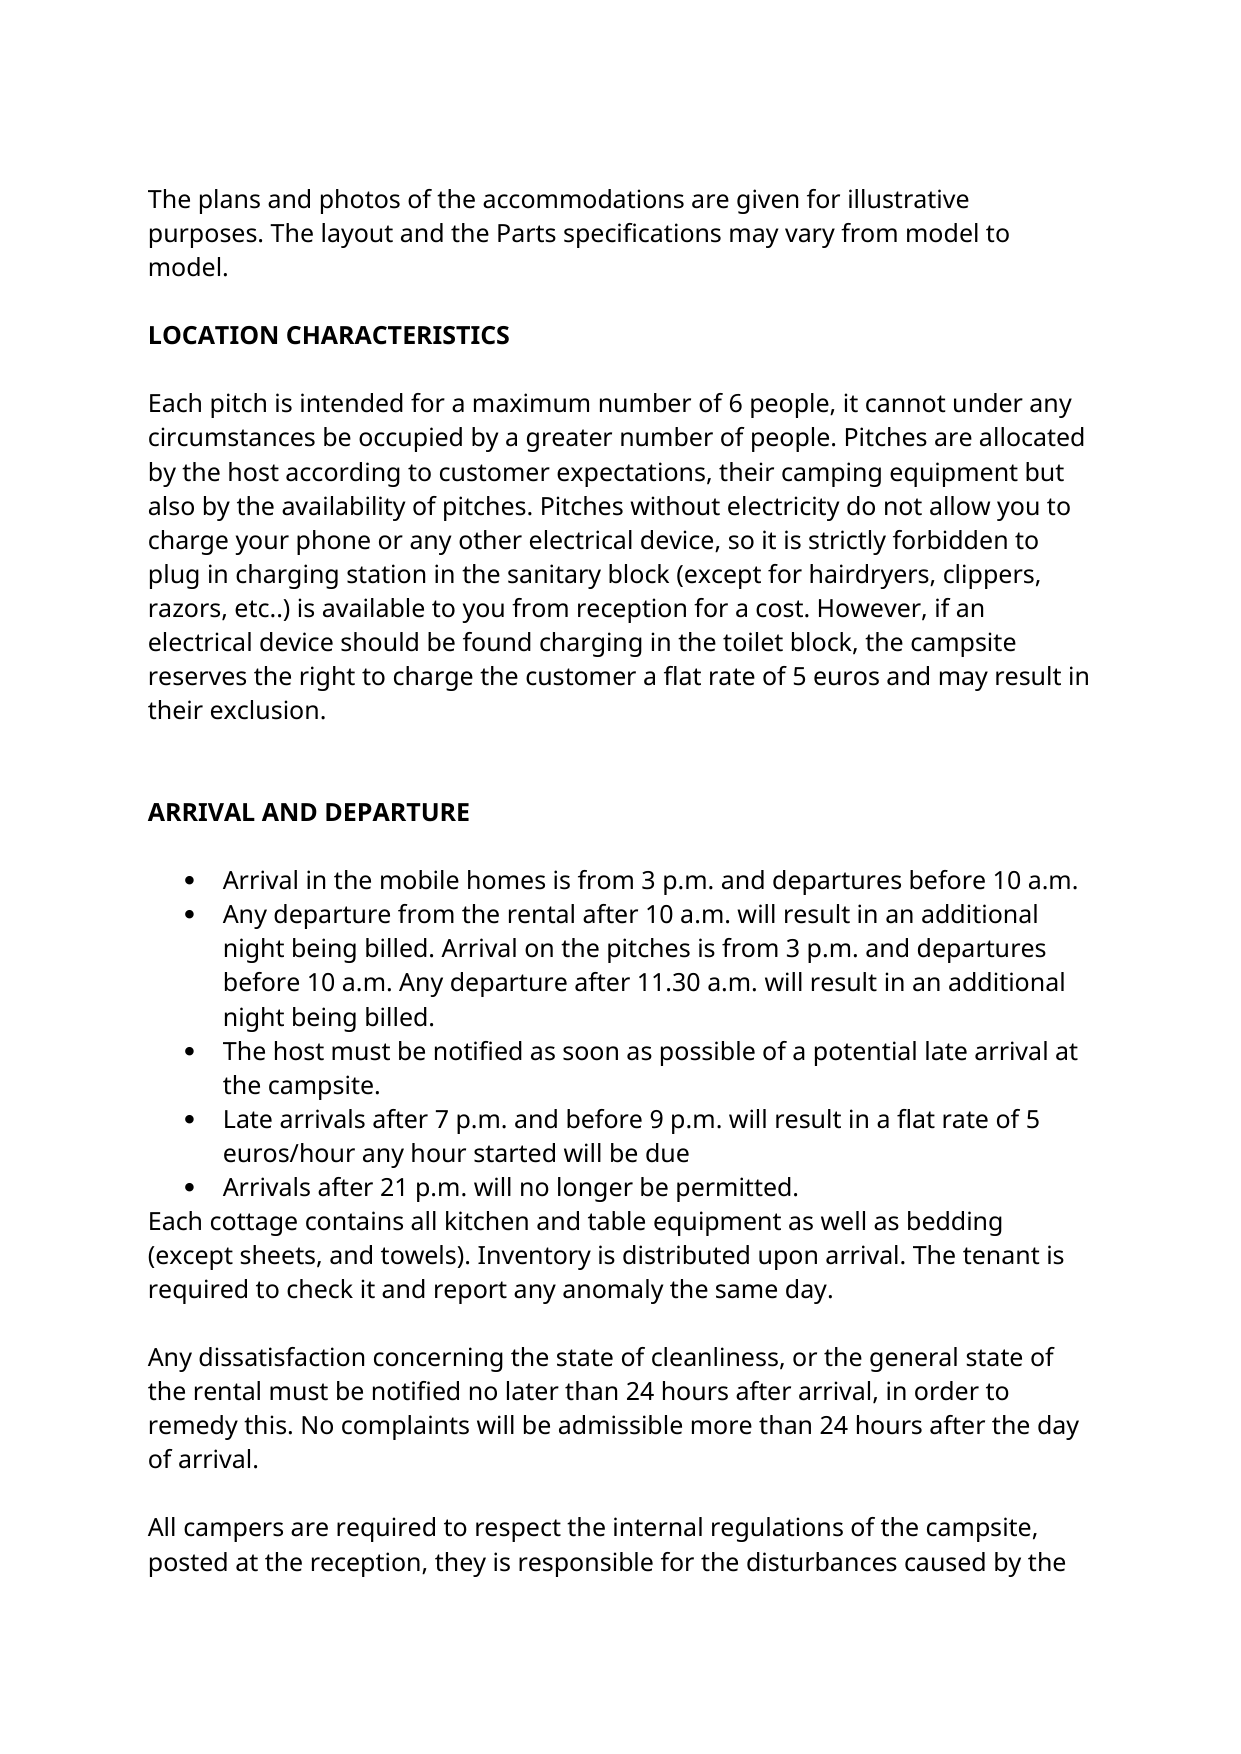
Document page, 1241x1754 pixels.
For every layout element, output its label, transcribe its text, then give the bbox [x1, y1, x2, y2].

text Any dissatisfaction concerning the state of cleanliness, or the general state of the rental must be notified no later than 24 hours after arrival, in order to remedy this. No complaints will be admissible more than 24 hours after the day of arrival. [148, 1340, 1093, 1476]
text Each pitch is intended for a maximum number of 6 people, it cannot under any circumstances be occupied by a greater number of people. Pitches are allocated by the host according to customer expectations, their camping equipment but also by the availability of pitches. Pitches without electricity do not allow you to charge your phone or any other electrical device, so it is strictly forbidden to plug in charging station in the sanitary block (except for hairdryers, clippers, razors, etc..) is available to you from reception for a cost. However, if an electrical device should be found charging in the toilet block, the campsite reserves the right to charge the customer a flat rate of 5 euros and may result in their exclusion. [148, 386, 1093, 727]
list The host must be notified as soon as possible of a potential late arrival at the campsite. [185, 1033, 1093, 1101]
text ARRIVAL AND DEPARTURE [148, 795, 1093, 829]
text LOCATION CHARACTERISTICS [148, 318, 1093, 352]
list Arrival in the mobile homes is from 3 p.m. and departures before 10 a.m. [185, 863, 1093, 897]
text Each cottage contains all kitchen and table equipment as well as bedding (except sheets, and towels). Inventory is distributed upon arrival. The tenant is required to check it and report any anomaly the same day. [148, 1203, 1093, 1306]
list Any departure from the rental after 10 a.m. will result in an additional night being billed. Arrival on the pitches is from 3 p.m. and departures before 10 a.m. Any departure after 11.30 a.m. will result in an additional night being billed. [185, 897, 1093, 1033]
text The plans and photos of the accommodations are given for illustrative purposes. The layout and the Parts specifications may vary from model to model. [148, 182, 1093, 284]
list Late arrivals after 7 p.m. and before 9 p.m. will result in a flat rate of 5 euros/hour any hour started will be due [185, 1101, 1093, 1169]
list Arrivals after 21 p.m. will no longer be permitted. [185, 1169, 1093, 1203]
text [148, 1510, 1093, 1578]
